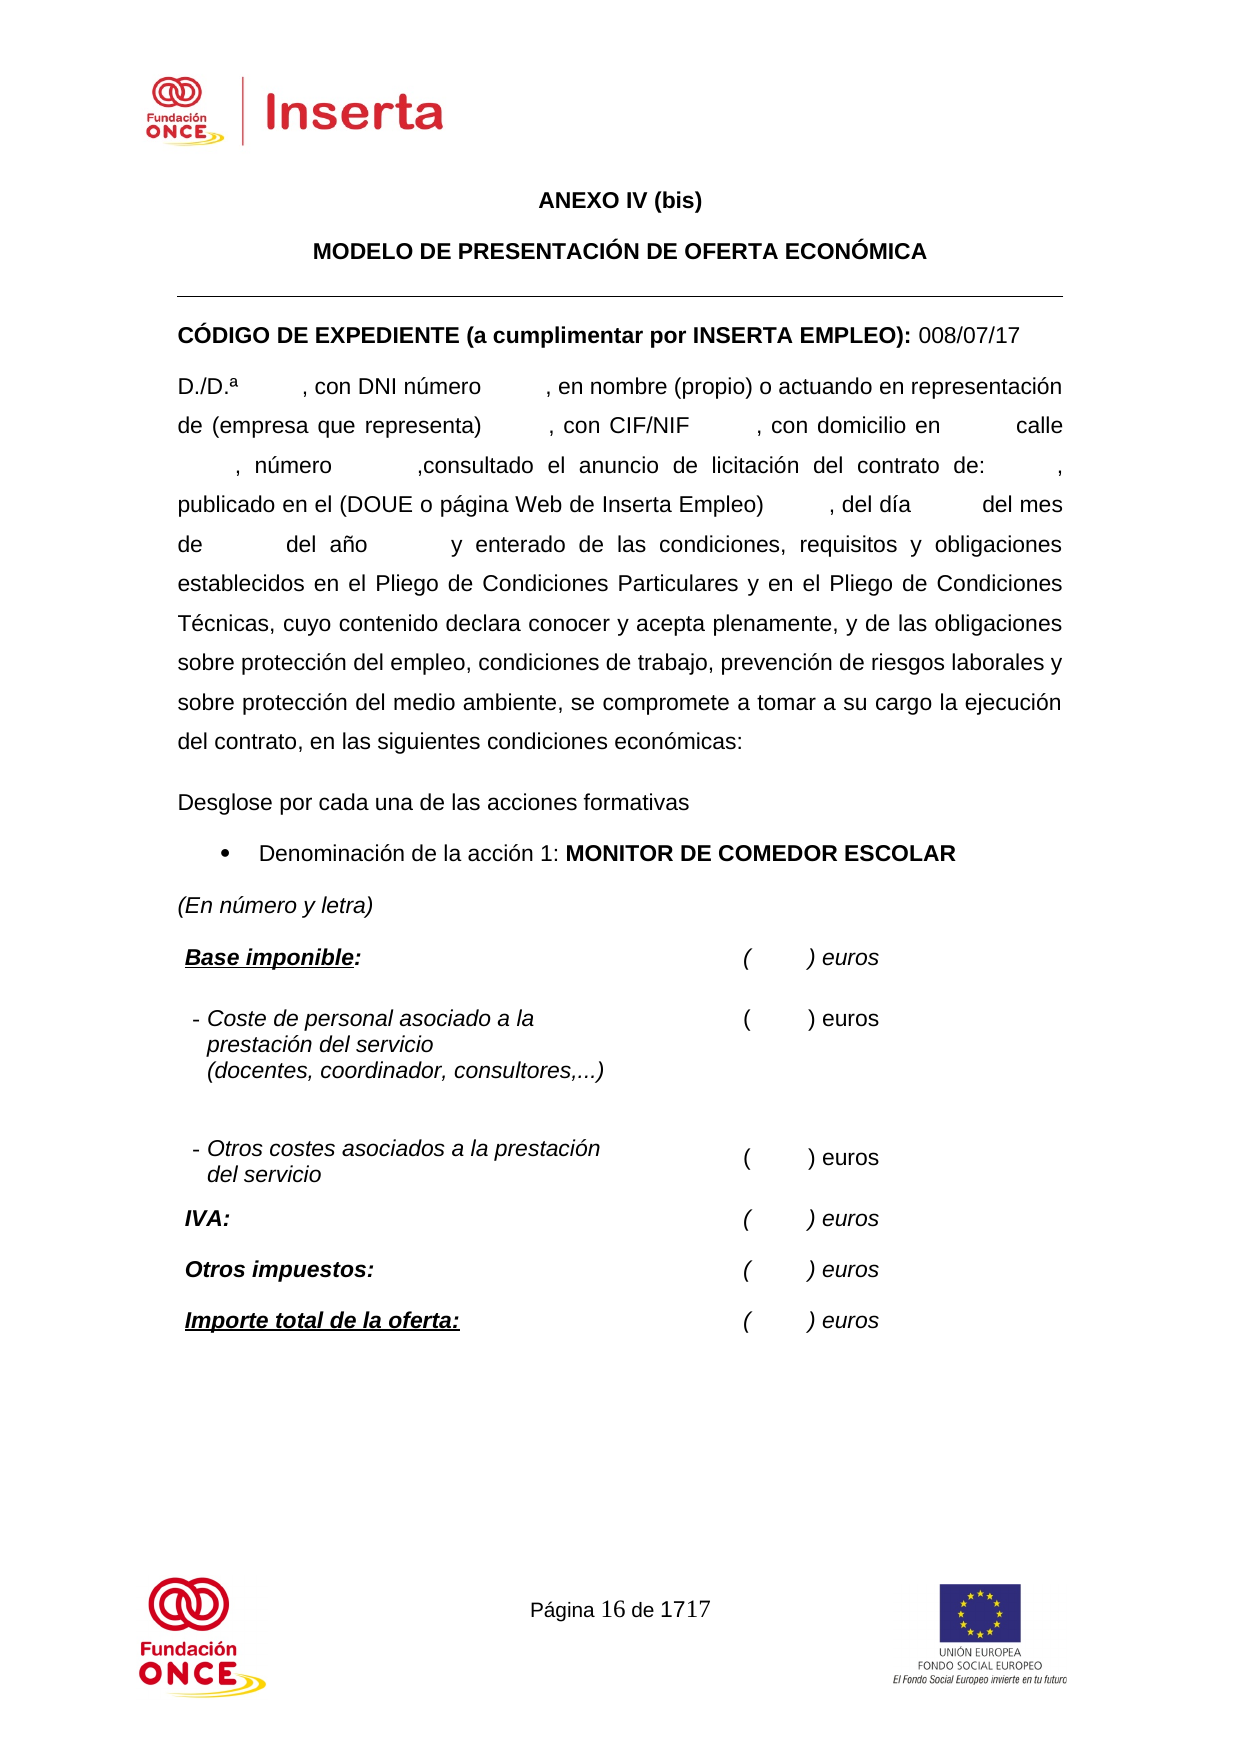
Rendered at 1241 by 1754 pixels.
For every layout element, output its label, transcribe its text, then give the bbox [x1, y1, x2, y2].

picture [136, 1575, 269, 1700]
picture [893, 1584, 1067, 1685]
table_cell Otros costes asociados a la prestación del servicio [177, 1084, 650, 1204]
table_cell ( ) euros [650, 1205, 1122, 1256]
text MODELO DE PRESENTACIÓN DE OFERTA ECONÓMICA [177, 238, 1063, 264]
table_cell ( ) euros [650, 1307, 1122, 1358]
text CÓDIGO DE EXPEDIENTE (a cumplimentar por INSERTA EMPLEO): 008/07/17 [177, 322, 1063, 348]
text D./D.ª , con DNI número , en nombre (propio) o actuando en representación de (empresa que representa) , con CIF/NIF , con domicilio en calle , número ,consultado el anuncio de licitación del contrato de: , publicado en el (DOUE o página Web de Inserta Empleo) , del día del mes de del año y enterado de las condiciones, requisitos y obligaciones establecidos en el Pliego de Condiciones Particulares y en el Pliego de Condiciones Técnicas, cuyo contenido declara conocer y acepta plenamente, y de las obligaciones sobre protección del empleo, condiciones de trabajo, prevención de riesgos laborales y sobre protección del medio ambiente, se compromete a tomar a su cargo la ejecución del contrato, en las siguientes condiciones económicas: [177, 373, 1063, 755]
table_header ( ) euros [650, 944, 1122, 1005]
table_cell Otros impuestos: [177, 1256, 650, 1307]
table_cell ( ) euros [650, 1256, 1122, 1307]
list Denominación de la acción 1: MONITOR DE COMEDOR ESCOLAR [221, 840, 1063, 866]
text (En número y letra) [177, 892, 1063, 919]
text ANEXO IV (bis) [177, 177, 1063, 213]
table_cell ( ) euros [650, 1005, 1122, 1084]
table_cell ( ) euros [650, 1084, 1122, 1204]
table_cell IVA: [177, 1205, 650, 1256]
table_cell Importe total de la oferta: [177, 1307, 650, 1358]
table_header Base imponible: [177, 944, 650, 1005]
table_cell Coste de personal asociado a la prestación del servicio (docentes, coordinador, consultores,...) [177, 1005, 650, 1084]
picture [119, 41, 465, 183]
text Desglose por cada una de las acciones formativas [177, 789, 1063, 815]
